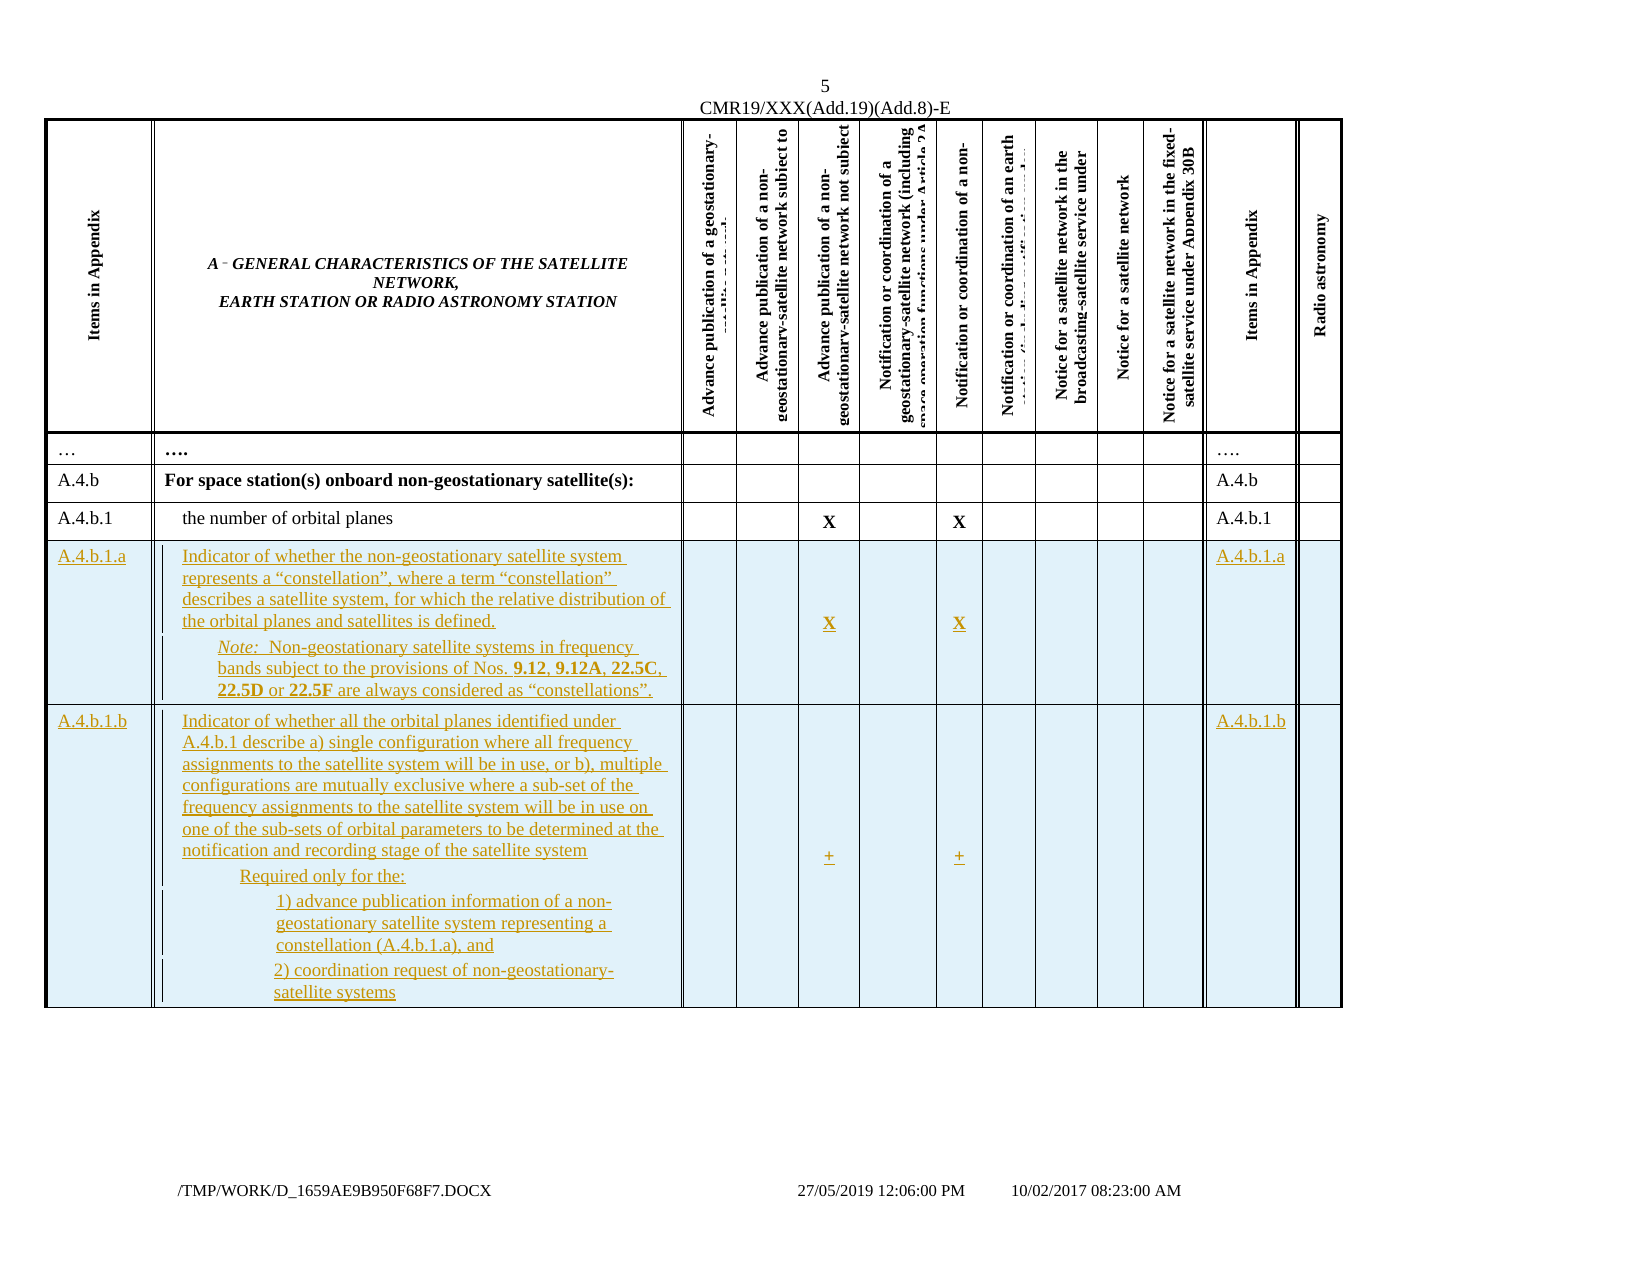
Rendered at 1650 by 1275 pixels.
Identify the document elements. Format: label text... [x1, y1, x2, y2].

table_header Advance publication of a non-geostationary-satellite network not subject to coordination under Section II of Article 9 [799, 121, 859, 431]
table_cell [1098, 503, 1143, 540]
table_cell [684, 465, 736, 502]
table_header Advance publication of a geostationary- satellite network [684, 121, 736, 431]
table_cell [983, 503, 1035, 540]
table_cell [1036, 434, 1097, 464]
table_cell [1300, 503, 1340, 540]
table_cell [860, 465, 936, 502]
table_cell [1144, 434, 1202, 464]
table_header Notification or coordination of an earth station (including notification under Appendices 30A or 30B) [983, 121, 1035, 431]
table_header Notice for a satellite network in the broadcasting-satellite service under Appendix 30 (Articles 4 and 5) [1036, 121, 1097, 431]
table_cell [684, 434, 736, 464]
table_cell A.4.b.1 [48, 503, 151, 540]
table_cell [1098, 465, 1143, 502]
table_header Notice for a satellite network (feeder-link) under Appendix 30A (Articles 4 and 5) [1098, 121, 1143, 431]
table_cell For space station(s) onboard non-geostationary satellite(s): [155, 465, 681, 502]
table_cell [937, 465, 982, 502]
table_cell A.4.b [48, 465, 151, 502]
table_cell …. [155, 434, 681, 464]
table_header Notice for a satellite network in the fixed- satellite service under Appendix 30B (Articles 6 and 8) [1144, 121, 1202, 431]
table_cell [1036, 503, 1097, 540]
table_cell [1036, 465, 1097, 502]
table_cell A.4.b.1 [1207, 503, 1295, 540]
table_header Notification or coordination of a geostationary-satellite network (including space operation functions under Article 2A of Appendices 30 or 30A) [860, 121, 936, 431]
table_header A _ GENERAL CHARACTERISTICS OF THE SATELLITE NETWORK, EARTH STATION OR RADIO ASTRONOMY STATION [155, 121, 681, 431]
table_cell [1300, 434, 1340, 464]
table_header Advance publication of a non-geostationary-satellite network subject to coordination under Section II of Article 9 [737, 121, 798, 431]
table_cell [799, 465, 859, 502]
table_header Items in Appendix [1207, 121, 1295, 431]
table_header Notification or coordination of a non-geostationary-satellite network [937, 121, 982, 431]
table_cell [684, 503, 736, 540]
table_cell [1144, 465, 1202, 502]
table_cell [1098, 434, 1143, 464]
table_cell …. [1207, 434, 1295, 464]
table_header Items in Appendix [48, 121, 151, 431]
table_cell X [937, 503, 982, 540]
table_cell [983, 465, 1035, 502]
table_cell [860, 503, 936, 540]
table_cell … [48, 434, 151, 464]
table_cell [737, 503, 798, 540]
table_cell A.4.b [1207, 465, 1295, 502]
table_cell [1144, 503, 1202, 540]
table_cell [799, 434, 859, 464]
table_cell [937, 434, 982, 464]
table_cell [983, 434, 1035, 464]
table_cell the number of orbital planes [155, 503, 681, 540]
table_cell X [799, 503, 859, 540]
table_cell [1300, 465, 1340, 502]
table_cell [737, 465, 798, 502]
table_header Radio astronomy [1300, 121, 1340, 431]
table_cell [860, 434, 936, 464]
table_cell [737, 434, 798, 464]
